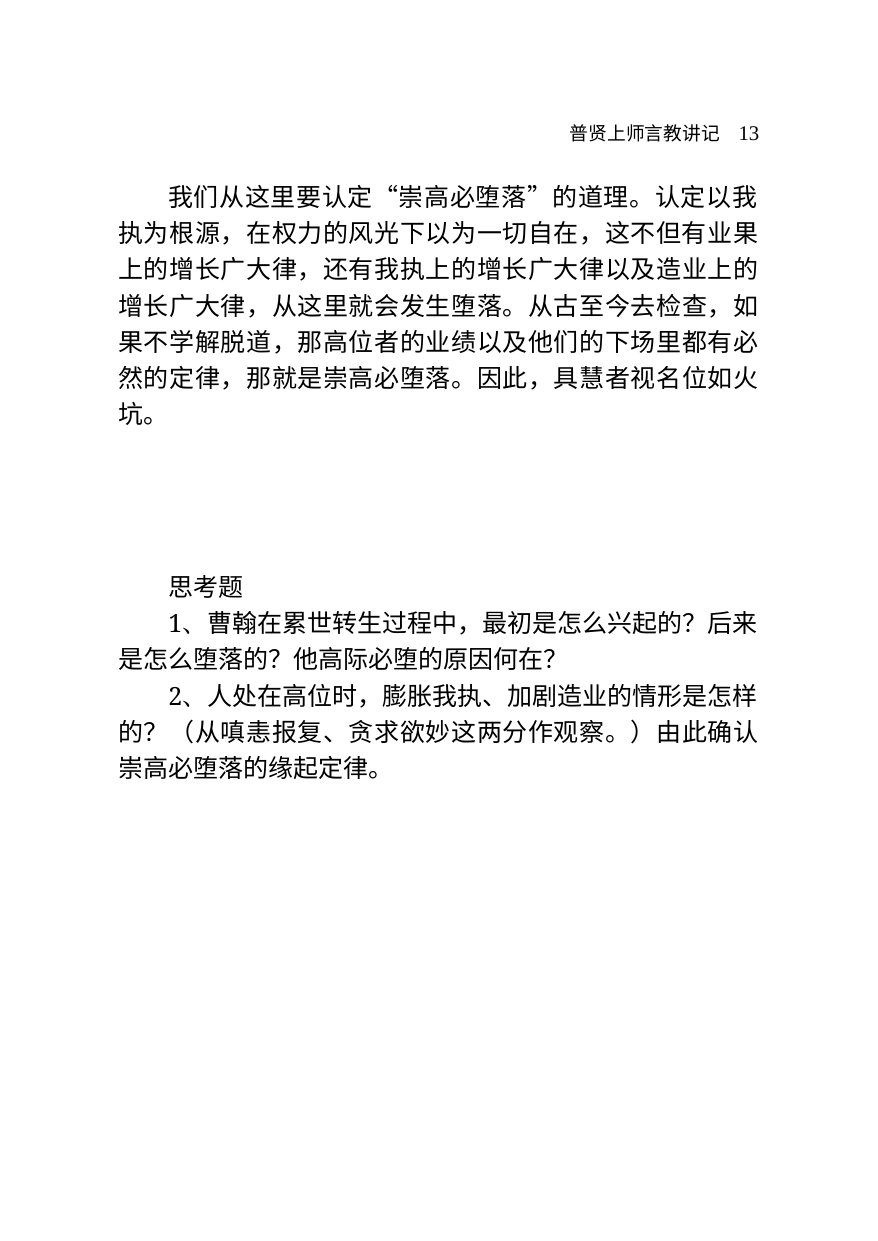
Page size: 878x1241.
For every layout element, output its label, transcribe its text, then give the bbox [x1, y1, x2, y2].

text 思考题 [118, 567, 759, 603]
text 2、人处在高位时，膨胀我执、加剧造业的情形是怎样的？（从嗔恚报复、贪求欲妙这两分作观察。）由此确认崇高必堕落的缘起定律。 [118, 676, 759, 785]
text 我们从这里要认定“崇高必堕落”的道理。认定以我执为根源，在权力的风光下以为一切自在，这不但有业果上的增长广大律，还有我执上的增长广大律以及造业上的增长广大律，从这里就会发生堕落。从古至今去检查，如果不学解脱道，那高位者的业绩以及他们的下场里都有必然的定律，那就是崇高必堕落。因此，具慧者视名位如火坑。 [118, 177, 759, 431]
text 1、曹翰在累世转生过程中，最初是怎么兴起的？后来是怎么堕落的？他高际必堕的原因何在？ [118, 603, 759, 676]
